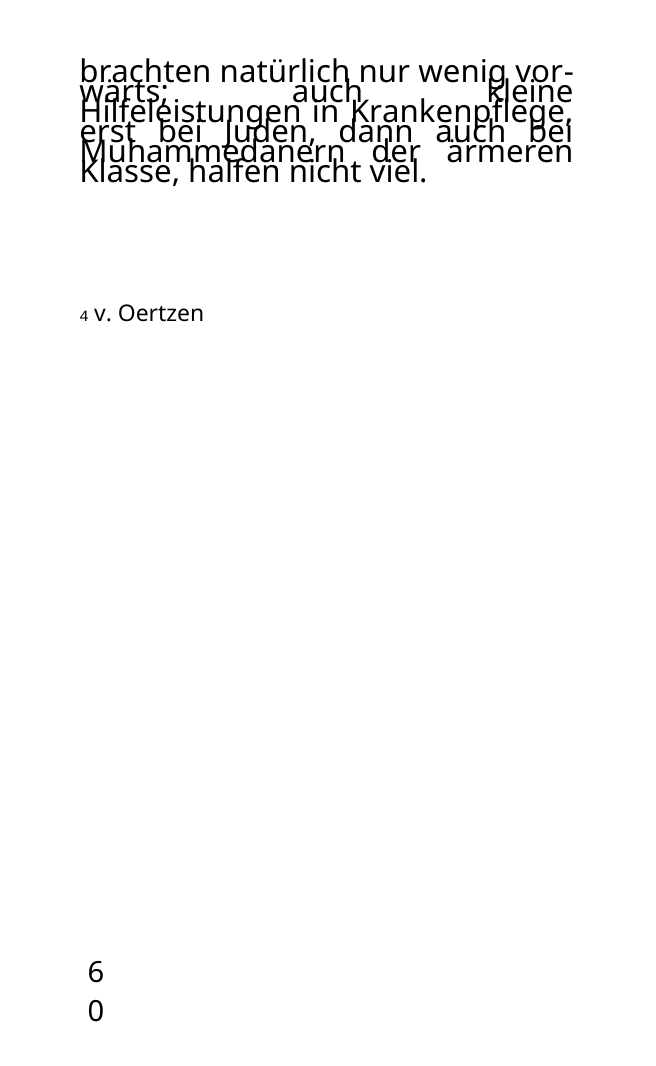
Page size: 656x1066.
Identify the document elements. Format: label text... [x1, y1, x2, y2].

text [79, 67, 573, 187]
text 4 v. Oertzen [79, 303, 573, 326]
